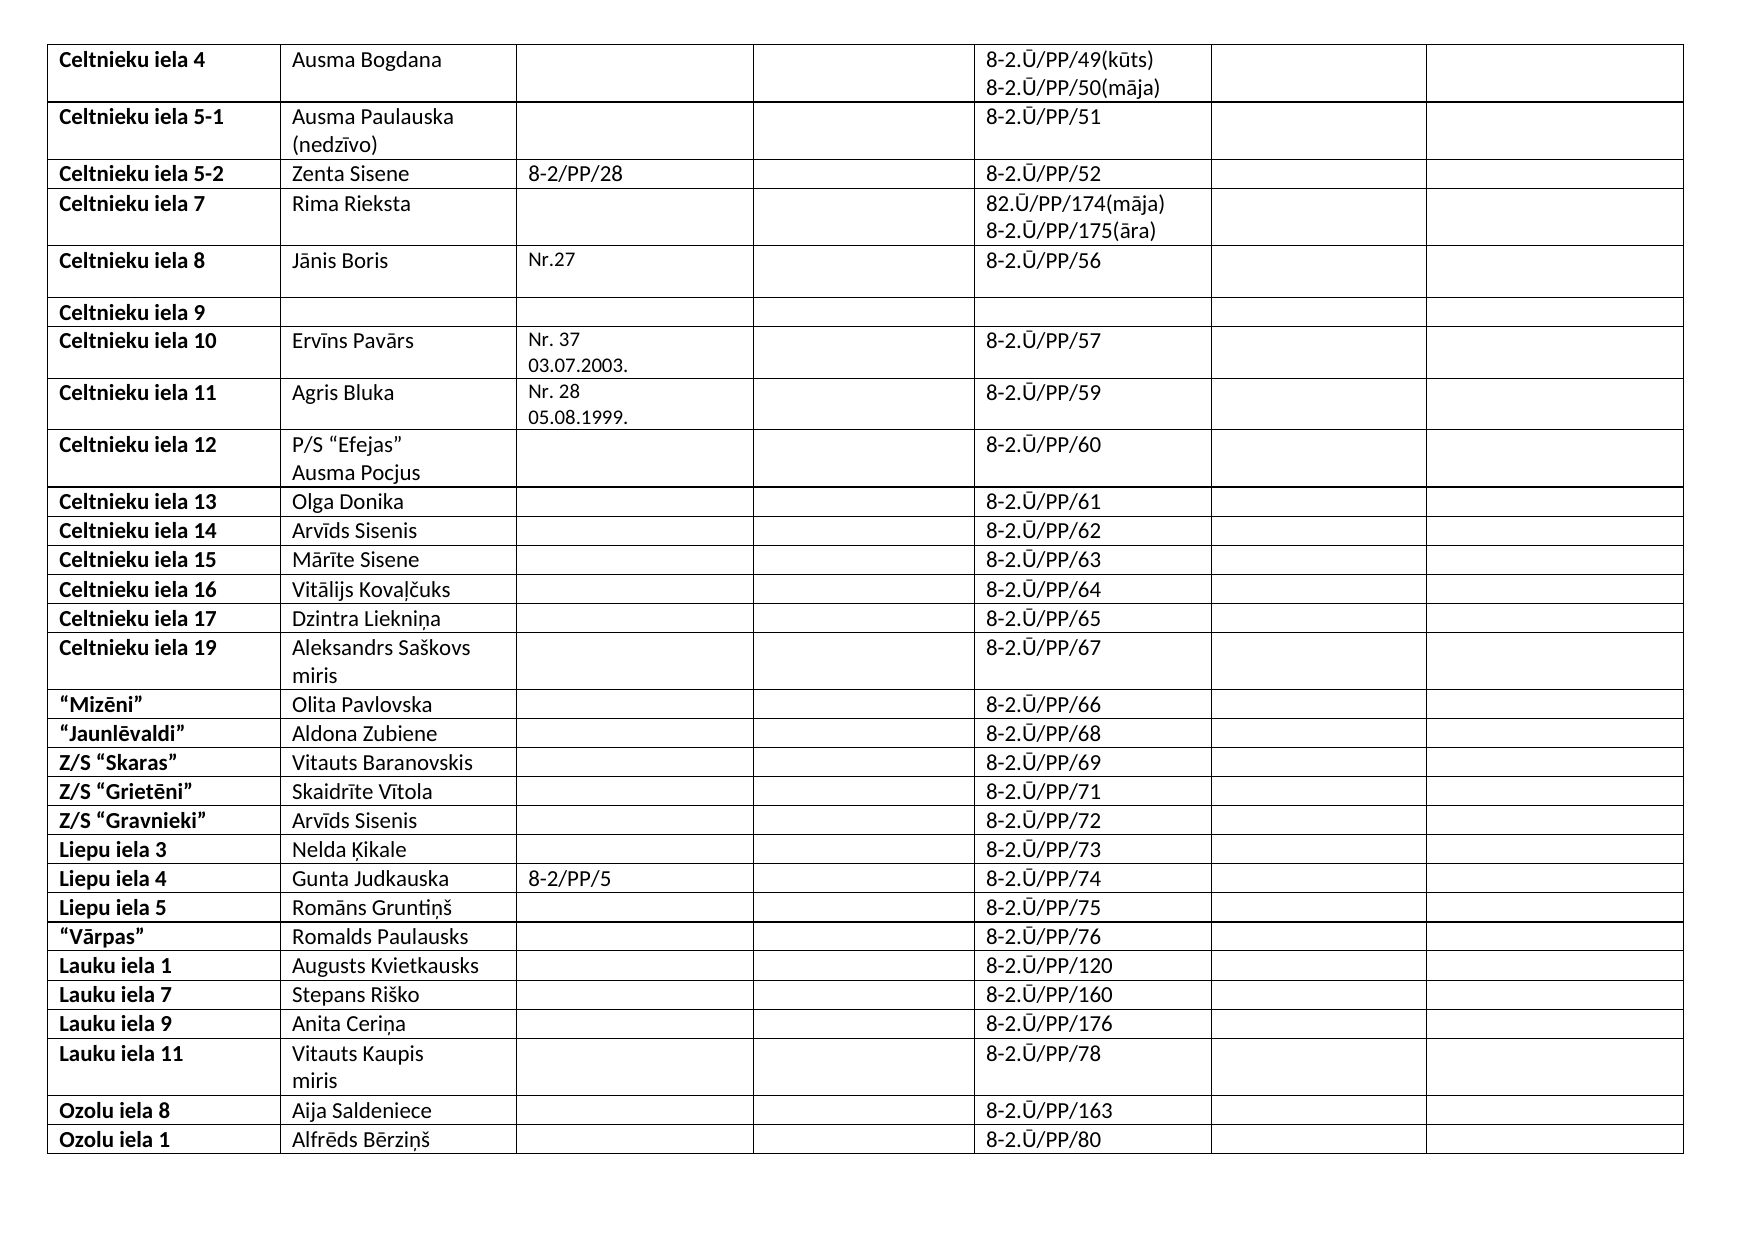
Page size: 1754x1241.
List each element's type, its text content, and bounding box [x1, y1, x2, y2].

table_cell [1212, 517, 1426, 544]
table_cell Liepu iela 3 [48, 835, 280, 863]
table_cell “Mizēni” [48, 690, 280, 718]
table_cell P/S “Efejas” Ausma Pocjus [281, 430, 516, 486]
table_cell [517, 777, 753, 805]
table_cell 82.Ū/PP/174(māja) 8-2.Ū/PP/175(āra) [975, 189, 1211, 245]
table_cell [1212, 690, 1426, 718]
table_cell [1427, 327, 1683, 377]
table_cell Agris Bluka [281, 379, 516, 429]
table_cell Lauku iela 7 [48, 981, 280, 1008]
table_cell [754, 430, 974, 486]
table_cell [1427, 981, 1683, 1008]
table_cell [754, 379, 974, 429]
table_cell [754, 633, 974, 689]
table_cell Lauku iela 9 [48, 1010, 280, 1038]
table_cell Stepans Riško [281, 981, 516, 1008]
table_cell 8-2.Ū/PP/52 [975, 160, 1211, 188]
table_cell Nr.27 [517, 246, 753, 297]
table_cell [1427, 1125, 1683, 1153]
table_cell [1427, 575, 1683, 603]
table_cell [1427, 923, 1683, 950]
table_cell [1212, 1125, 1426, 1153]
table_cell [1212, 951, 1426, 979]
table_cell 8-2.Ū/PP/80 [975, 1125, 1211, 1153]
table_cell Liepu iela 4 [48, 864, 280, 892]
table_cell 8-2.Ū/PP/69 [975, 748, 1211, 776]
table_cell [1212, 103, 1426, 158]
table_cell 8-2.Ū/PP/66 [975, 690, 1211, 718]
table_cell [1212, 246, 1426, 297]
table_cell [754, 103, 974, 158]
table_cell [1212, 777, 1426, 805]
table_cell [517, 604, 753, 632]
table_cell Celtnieku iela 15 [48, 546, 280, 574]
table_cell [754, 298, 974, 326]
table_cell [1427, 777, 1683, 805]
table_cell [517, 488, 753, 516]
table_cell [754, 546, 974, 574]
table_cell [754, 748, 974, 776]
table_cell [1427, 517, 1683, 544]
table_cell Celtnieku iela 10 [48, 327, 280, 377]
table_cell Ervīns Pavārs [281, 327, 516, 377]
table_cell [754, 835, 974, 863]
table_cell [754, 777, 974, 805]
table_cell 8-2.Ū/PP/67 [975, 633, 1211, 689]
table_cell Alfrēds Bērziņš [281, 1125, 516, 1153]
table_cell Celtnieku iela 12 [48, 430, 280, 486]
table_cell Ozolu iela 8 [48, 1096, 280, 1124]
table_cell 8-2.Ū/PP/73 [975, 835, 1211, 863]
table_cell [754, 951, 974, 979]
table_cell [1427, 488, 1683, 516]
table_cell 8-2.Ū/PP/76 [975, 923, 1211, 950]
table_cell 8-2.Ū/PP/61 [975, 488, 1211, 516]
table_cell [1427, 546, 1683, 574]
table_cell [754, 45, 974, 101]
table_cell 8-2.Ū/PP/71 [975, 777, 1211, 805]
table_cell [1212, 298, 1426, 326]
table_cell [1212, 1039, 1426, 1095]
table_cell [1212, 327, 1426, 377]
table_cell Arvīds Sisenis [281, 517, 516, 544]
table_cell Z/S “Gravnieki” [48, 806, 280, 834]
table_cell “Vārpas” [48, 923, 280, 950]
table_cell [1427, 893, 1683, 921]
table_cell [754, 923, 974, 950]
table_cell [1212, 45, 1426, 101]
table_cell [517, 835, 753, 863]
table_cell [1427, 633, 1683, 689]
table_cell 8-2.Ū/PP/160 [975, 981, 1211, 1008]
table_cell 8-2.Ū/PP/65 [975, 604, 1211, 632]
table_cell Gunta Judkauska [281, 864, 516, 892]
table_cell [754, 893, 974, 921]
table_cell Arvīds Sisenis [281, 806, 516, 834]
table_cell Celtnieku iela 11 [48, 379, 280, 429]
table_cell Nelda Ķikale [281, 835, 516, 863]
table_cell 8-2.Ū/PP/60 [975, 430, 1211, 486]
table_cell [1212, 923, 1426, 950]
table_cell [1427, 951, 1683, 979]
table_cell [754, 1125, 974, 1153]
table_cell 8-2/PP/28 [517, 160, 753, 188]
table_cell 8-2.Ū/PP/163 [975, 1096, 1211, 1124]
table_cell Augusts Kvietkausks [281, 951, 516, 979]
table_cell Rima Rieksta [281, 189, 516, 245]
table_cell [517, 546, 753, 574]
table_cell [517, 690, 753, 718]
table_cell [1427, 806, 1683, 834]
table_cell [1212, 748, 1426, 776]
table_cell Zenta Sisene [281, 160, 516, 188]
table_cell 8-2.Ū/PP/78 [975, 1039, 1211, 1095]
table_cell Ausma Paulauska (nedzīvo) [281, 103, 516, 158]
table_cell [754, 719, 974, 747]
table_cell [1212, 430, 1426, 486]
table_cell [754, 1096, 974, 1124]
table_cell [754, 1039, 974, 1095]
table_cell [754, 575, 974, 603]
table_cell [1212, 488, 1426, 516]
table_cell Celtnieku iela 7 [48, 189, 280, 245]
table_cell Mārīte Sisene [281, 546, 516, 574]
table_cell Vitālijs Kovaļčuks [281, 575, 516, 603]
table_cell 8-2.Ū/PP/62 [975, 517, 1211, 544]
table_cell [1427, 748, 1683, 776]
table_cell [1212, 575, 1426, 603]
table_cell [517, 1125, 753, 1153]
table_cell Celtnieku iela 16 [48, 575, 280, 603]
table_cell Celtnieku iela 14 [48, 517, 280, 544]
table_cell Romalds Paulausks [281, 923, 516, 950]
table_cell [1212, 160, 1426, 188]
table_cell [1427, 103, 1683, 158]
table_cell Dzintra Liekniņa [281, 604, 516, 632]
table_cell Anita Ceriņa [281, 1010, 516, 1038]
table_cell Celtnieku iela 4 [48, 45, 280, 101]
table_cell Celtnieku iela 19 [48, 633, 280, 689]
table_cell [517, 893, 753, 921]
table_cell Vitauts Baranovskis [281, 748, 516, 776]
table_cell [1212, 719, 1426, 747]
table_cell Z/S “Skaras” [48, 748, 280, 776]
table_cell Celtnieku iela 5-1 [48, 103, 280, 158]
table_cell [517, 575, 753, 603]
table_cell [517, 45, 753, 101]
table_cell [517, 430, 753, 486]
table_cell [1212, 1010, 1426, 1038]
table_cell [1212, 546, 1426, 574]
table_cell [1427, 430, 1683, 486]
table_cell [1427, 246, 1683, 297]
table_cell [1427, 1039, 1683, 1095]
table_cell [1427, 1096, 1683, 1124]
table_cell “Jaunlēvaldi” [48, 719, 280, 747]
table_cell Jānis Boris [281, 246, 516, 297]
table_cell 8-2.Ū/PP/75 [975, 893, 1211, 921]
table_cell [517, 923, 753, 950]
table_cell [1212, 604, 1426, 632]
table_cell [1212, 379, 1426, 429]
table_cell [754, 864, 974, 892]
table_cell [517, 298, 753, 326]
table_cell [517, 1010, 753, 1038]
table_cell Liepu iela 5 [48, 893, 280, 921]
table_cell [1212, 633, 1426, 689]
table_cell [1427, 864, 1683, 892]
table_cell [517, 748, 753, 776]
table_cell [517, 719, 753, 747]
table_cell 8-2.Ū/PP/64 [975, 575, 1211, 603]
table_cell [517, 103, 753, 158]
table_cell 8-2.Ū/PP/63 [975, 546, 1211, 574]
table_cell [281, 298, 516, 326]
table_cell [1212, 835, 1426, 863]
table_cell 8-2.Ū/PP/57 [975, 327, 1211, 377]
table_cell Olga Donika [281, 488, 516, 516]
table_cell [1427, 719, 1683, 747]
table_cell Ausma Bogdana [281, 45, 516, 101]
table_cell Romāns Gruntiņš [281, 893, 516, 921]
table_cell [1427, 690, 1683, 718]
table_cell [1427, 298, 1683, 326]
table_cell 8-2.Ū/PP/51 [975, 103, 1211, 158]
table_cell Aldona Zubiene [281, 719, 516, 747]
table_cell Ozolu iela 1 [48, 1125, 280, 1153]
table_cell [517, 806, 753, 834]
table_cell 8-2.Ū/PP/68 [975, 719, 1211, 747]
table_cell [754, 160, 974, 188]
table_cell 8-2.Ū/PP/74 [975, 864, 1211, 892]
table_cell [1212, 806, 1426, 834]
table_cell [1427, 160, 1683, 188]
table_cell [517, 1096, 753, 1124]
table_cell [754, 806, 974, 834]
table_cell [754, 488, 974, 516]
table_cell 8-2.Ū/PP/49(kūts) 8-2.Ū/PP/50(māja) [975, 45, 1211, 101]
table_cell Celtnieku iela 9 [48, 298, 280, 326]
table_cell 8-2.Ū/PP/72 [975, 806, 1211, 834]
table_cell [754, 517, 974, 544]
table_cell [1212, 1096, 1426, 1124]
table_cell Aija Saldeniece [281, 1096, 516, 1124]
table_cell [754, 1010, 974, 1038]
table_cell 8-2.Ū/PP/56 [975, 246, 1211, 297]
table_cell Z/S “Grietēni” [48, 777, 280, 805]
table_cell [754, 690, 974, 718]
table_cell Lauku iela 1 [48, 951, 280, 979]
table_cell Celtnieku iela 5-2 [48, 160, 280, 188]
table_cell Celtnieku iela 13 [48, 488, 280, 516]
table_cell [754, 246, 974, 297]
table_cell [1212, 893, 1426, 921]
table_cell [1427, 1010, 1683, 1038]
table_cell Nr. 28 05.08.1999. [517, 379, 753, 429]
table_cell [754, 981, 974, 1008]
table_cell [1427, 835, 1683, 863]
table_cell [1212, 189, 1426, 245]
table_cell [517, 951, 753, 979]
table_cell [1212, 981, 1426, 1008]
table_cell Celtnieku iela 17 [48, 604, 280, 632]
table_cell 8-2.Ū/PP/120 [975, 951, 1211, 979]
table_cell [754, 604, 974, 632]
table_cell [517, 517, 753, 544]
table_cell Skaidrīte Vītola [281, 777, 516, 805]
table_cell [1427, 604, 1683, 632]
table_cell [517, 633, 753, 689]
table_cell [1212, 864, 1426, 892]
table_cell 8-2/PP/5 [517, 864, 753, 892]
table_cell 8-2.Ū/PP/176 [975, 1010, 1211, 1038]
table_cell [517, 981, 753, 1008]
table_cell Aleksandrs Saškovs miris [281, 633, 516, 689]
table_cell [1427, 45, 1683, 101]
table_cell Olita Pavlovska [281, 690, 516, 718]
table_cell [517, 189, 753, 245]
table_cell Vitauts Kaupis miris [281, 1039, 516, 1095]
table_cell [975, 298, 1211, 326]
table_cell Celtnieku iela 8 [48, 246, 280, 297]
table_cell Lauku iela 11 [48, 1039, 280, 1095]
table_cell 8-2.Ū/PP/59 [975, 379, 1211, 429]
table_cell [754, 189, 974, 245]
table_cell [754, 327, 974, 377]
table_cell [1427, 379, 1683, 429]
table_cell [517, 1039, 753, 1095]
table_cell [1427, 189, 1683, 245]
table_cell Nr. 37 03.07.2003. [517, 327, 753, 377]
